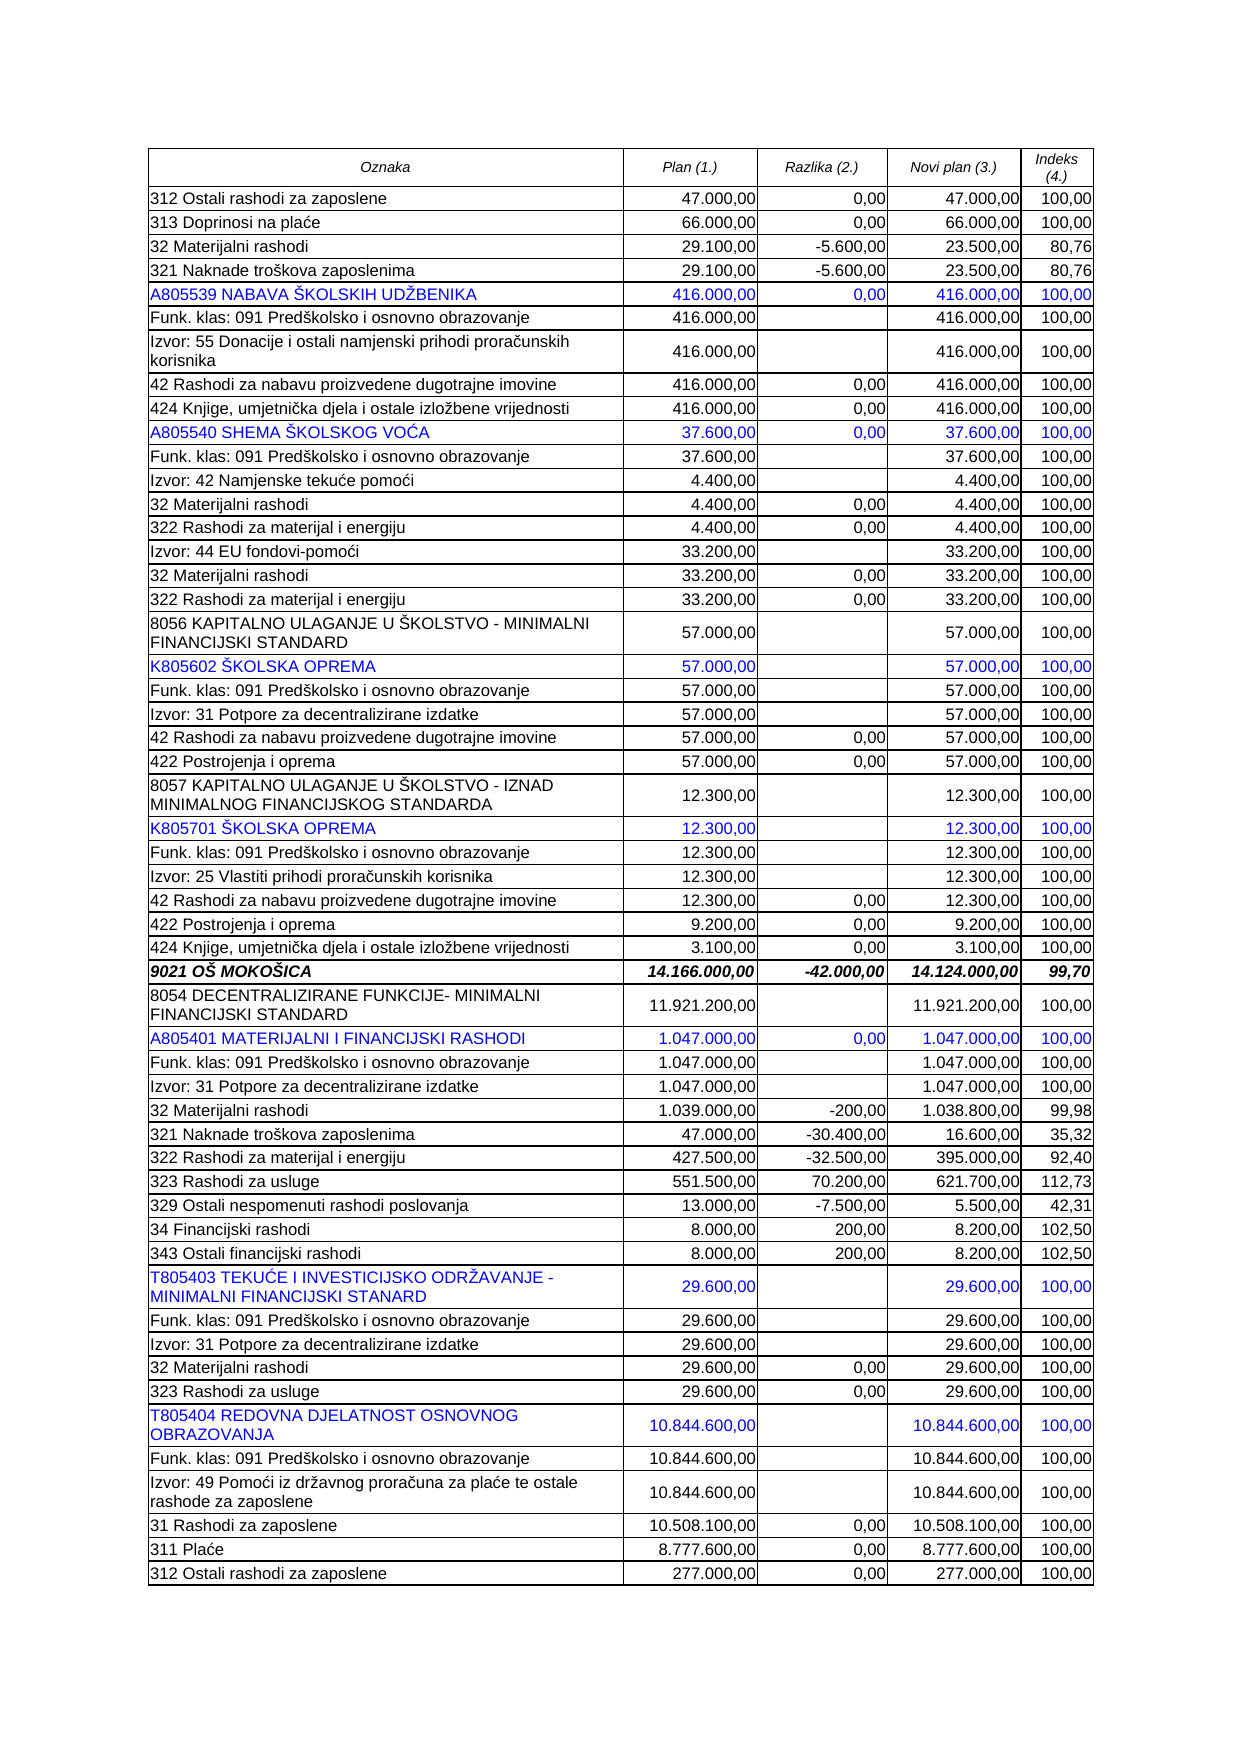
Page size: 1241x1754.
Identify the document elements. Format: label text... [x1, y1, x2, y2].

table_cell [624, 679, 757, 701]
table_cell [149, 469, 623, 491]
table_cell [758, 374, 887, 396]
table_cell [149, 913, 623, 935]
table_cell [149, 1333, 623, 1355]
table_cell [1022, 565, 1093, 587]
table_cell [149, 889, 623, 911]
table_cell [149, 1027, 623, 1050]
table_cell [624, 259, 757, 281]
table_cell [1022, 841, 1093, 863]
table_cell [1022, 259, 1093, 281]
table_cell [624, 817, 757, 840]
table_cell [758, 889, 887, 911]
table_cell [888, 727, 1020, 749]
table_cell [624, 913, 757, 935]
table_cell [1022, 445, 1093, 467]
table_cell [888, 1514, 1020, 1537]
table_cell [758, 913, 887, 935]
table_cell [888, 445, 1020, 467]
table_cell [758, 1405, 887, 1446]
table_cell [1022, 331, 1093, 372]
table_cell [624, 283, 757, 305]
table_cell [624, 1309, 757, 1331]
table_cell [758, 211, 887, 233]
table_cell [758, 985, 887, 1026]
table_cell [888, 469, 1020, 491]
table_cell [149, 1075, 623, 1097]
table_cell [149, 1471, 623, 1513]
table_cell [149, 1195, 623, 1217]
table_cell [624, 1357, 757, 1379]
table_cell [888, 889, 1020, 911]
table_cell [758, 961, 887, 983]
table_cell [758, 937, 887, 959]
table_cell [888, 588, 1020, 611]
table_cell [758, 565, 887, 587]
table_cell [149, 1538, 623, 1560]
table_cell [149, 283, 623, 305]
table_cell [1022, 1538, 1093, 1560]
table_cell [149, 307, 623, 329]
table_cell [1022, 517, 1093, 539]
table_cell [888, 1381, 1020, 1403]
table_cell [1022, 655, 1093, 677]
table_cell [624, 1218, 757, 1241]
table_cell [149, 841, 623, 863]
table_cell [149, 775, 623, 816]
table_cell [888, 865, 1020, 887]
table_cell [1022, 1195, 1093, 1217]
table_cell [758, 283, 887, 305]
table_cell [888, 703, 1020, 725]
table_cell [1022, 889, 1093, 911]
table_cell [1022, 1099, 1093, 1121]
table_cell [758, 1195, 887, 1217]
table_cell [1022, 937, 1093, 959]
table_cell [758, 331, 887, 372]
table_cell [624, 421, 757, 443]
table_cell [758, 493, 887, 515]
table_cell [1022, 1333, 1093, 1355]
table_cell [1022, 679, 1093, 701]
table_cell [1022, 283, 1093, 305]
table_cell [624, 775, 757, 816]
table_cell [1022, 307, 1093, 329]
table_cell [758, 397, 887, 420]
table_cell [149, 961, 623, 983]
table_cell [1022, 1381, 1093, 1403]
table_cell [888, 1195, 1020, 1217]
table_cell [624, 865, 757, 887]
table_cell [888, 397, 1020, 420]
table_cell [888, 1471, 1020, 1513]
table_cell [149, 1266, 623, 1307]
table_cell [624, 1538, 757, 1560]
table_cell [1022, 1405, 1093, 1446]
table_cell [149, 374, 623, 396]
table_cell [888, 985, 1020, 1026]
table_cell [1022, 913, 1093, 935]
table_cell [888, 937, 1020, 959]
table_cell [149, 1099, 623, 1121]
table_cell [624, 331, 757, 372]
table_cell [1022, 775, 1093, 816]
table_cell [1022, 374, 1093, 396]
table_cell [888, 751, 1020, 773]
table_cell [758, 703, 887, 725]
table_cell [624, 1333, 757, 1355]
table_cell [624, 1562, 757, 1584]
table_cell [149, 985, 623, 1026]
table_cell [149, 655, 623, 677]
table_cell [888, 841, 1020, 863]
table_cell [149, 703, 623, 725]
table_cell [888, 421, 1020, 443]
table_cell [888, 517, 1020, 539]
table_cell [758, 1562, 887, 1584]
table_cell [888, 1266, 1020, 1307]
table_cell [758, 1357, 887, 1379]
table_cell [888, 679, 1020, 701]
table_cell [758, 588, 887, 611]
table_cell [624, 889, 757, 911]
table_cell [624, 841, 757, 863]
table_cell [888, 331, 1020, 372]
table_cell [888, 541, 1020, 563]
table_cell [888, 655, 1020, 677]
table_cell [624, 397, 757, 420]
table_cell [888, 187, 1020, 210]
table_header Oznaka [149, 149, 623, 186]
table_header Indeks (4.) [1022, 149, 1093, 186]
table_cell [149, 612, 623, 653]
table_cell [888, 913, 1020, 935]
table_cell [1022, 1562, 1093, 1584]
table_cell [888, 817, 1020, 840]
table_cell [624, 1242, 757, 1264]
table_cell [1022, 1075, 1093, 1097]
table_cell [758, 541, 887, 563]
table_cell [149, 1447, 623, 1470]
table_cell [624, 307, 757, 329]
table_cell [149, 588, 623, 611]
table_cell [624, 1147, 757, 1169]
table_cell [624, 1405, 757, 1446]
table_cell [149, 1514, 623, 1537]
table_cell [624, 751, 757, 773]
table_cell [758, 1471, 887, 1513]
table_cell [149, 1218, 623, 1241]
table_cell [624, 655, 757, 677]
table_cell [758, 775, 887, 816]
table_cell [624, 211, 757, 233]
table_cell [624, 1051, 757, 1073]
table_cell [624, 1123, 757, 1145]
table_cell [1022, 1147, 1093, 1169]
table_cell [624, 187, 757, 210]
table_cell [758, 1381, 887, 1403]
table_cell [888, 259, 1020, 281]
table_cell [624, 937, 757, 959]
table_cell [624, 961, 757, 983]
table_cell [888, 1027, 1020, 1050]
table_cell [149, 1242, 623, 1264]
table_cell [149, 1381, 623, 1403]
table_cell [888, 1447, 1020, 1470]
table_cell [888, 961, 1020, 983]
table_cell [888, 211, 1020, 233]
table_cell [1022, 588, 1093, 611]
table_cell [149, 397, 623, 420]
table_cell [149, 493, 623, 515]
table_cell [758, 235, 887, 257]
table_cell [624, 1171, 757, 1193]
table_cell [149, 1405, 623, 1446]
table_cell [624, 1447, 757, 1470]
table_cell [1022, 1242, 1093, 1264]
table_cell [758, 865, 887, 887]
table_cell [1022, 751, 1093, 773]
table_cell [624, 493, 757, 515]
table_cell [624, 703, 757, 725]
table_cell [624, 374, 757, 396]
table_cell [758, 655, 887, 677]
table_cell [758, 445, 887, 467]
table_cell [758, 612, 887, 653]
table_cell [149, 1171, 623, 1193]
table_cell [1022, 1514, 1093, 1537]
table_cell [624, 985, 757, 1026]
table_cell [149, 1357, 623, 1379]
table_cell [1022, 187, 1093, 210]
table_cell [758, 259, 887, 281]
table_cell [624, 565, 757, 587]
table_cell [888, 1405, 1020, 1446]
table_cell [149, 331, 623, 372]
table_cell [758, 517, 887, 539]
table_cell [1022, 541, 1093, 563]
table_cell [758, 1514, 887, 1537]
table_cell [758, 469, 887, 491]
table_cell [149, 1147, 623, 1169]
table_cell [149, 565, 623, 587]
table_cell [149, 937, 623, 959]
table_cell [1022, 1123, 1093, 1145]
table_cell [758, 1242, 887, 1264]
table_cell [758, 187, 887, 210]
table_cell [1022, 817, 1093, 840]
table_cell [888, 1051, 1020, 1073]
table_header Novi plan (3.) [888, 149, 1020, 186]
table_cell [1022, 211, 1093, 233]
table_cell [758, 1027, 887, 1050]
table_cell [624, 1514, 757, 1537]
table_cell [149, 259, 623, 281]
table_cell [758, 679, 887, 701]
table_header Plan (1.) [624, 149, 757, 186]
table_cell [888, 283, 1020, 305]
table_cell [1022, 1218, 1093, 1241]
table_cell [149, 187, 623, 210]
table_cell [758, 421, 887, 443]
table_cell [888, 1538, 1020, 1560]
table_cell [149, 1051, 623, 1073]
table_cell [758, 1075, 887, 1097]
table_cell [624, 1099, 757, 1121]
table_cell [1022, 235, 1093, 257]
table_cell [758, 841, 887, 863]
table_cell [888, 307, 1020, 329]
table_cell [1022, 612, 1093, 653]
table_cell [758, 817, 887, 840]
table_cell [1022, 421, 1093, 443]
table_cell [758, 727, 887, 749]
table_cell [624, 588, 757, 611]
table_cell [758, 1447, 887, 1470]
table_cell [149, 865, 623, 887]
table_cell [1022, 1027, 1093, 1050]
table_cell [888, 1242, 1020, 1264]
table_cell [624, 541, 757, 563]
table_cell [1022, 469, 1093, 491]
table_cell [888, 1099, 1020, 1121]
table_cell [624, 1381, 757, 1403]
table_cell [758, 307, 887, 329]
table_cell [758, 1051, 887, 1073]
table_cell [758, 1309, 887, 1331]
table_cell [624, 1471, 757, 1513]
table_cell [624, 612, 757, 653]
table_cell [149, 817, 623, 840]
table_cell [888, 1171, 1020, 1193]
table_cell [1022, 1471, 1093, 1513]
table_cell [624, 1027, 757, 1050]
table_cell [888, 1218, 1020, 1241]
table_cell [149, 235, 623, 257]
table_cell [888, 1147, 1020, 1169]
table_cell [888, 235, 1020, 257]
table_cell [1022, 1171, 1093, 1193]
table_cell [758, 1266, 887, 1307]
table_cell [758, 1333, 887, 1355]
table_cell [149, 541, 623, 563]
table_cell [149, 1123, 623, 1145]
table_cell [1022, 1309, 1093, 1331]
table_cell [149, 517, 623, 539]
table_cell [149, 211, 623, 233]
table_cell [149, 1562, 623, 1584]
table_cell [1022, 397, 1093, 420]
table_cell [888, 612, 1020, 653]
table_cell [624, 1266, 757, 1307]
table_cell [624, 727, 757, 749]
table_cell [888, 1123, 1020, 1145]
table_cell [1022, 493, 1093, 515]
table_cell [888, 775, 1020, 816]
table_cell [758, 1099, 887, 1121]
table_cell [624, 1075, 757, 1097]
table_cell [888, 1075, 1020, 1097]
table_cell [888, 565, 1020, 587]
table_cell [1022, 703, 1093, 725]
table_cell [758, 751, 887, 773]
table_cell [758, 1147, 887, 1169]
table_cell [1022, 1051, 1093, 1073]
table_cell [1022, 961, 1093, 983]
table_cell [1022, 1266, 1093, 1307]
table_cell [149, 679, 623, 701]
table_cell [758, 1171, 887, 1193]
table_header Razlika (2.) [758, 149, 887, 186]
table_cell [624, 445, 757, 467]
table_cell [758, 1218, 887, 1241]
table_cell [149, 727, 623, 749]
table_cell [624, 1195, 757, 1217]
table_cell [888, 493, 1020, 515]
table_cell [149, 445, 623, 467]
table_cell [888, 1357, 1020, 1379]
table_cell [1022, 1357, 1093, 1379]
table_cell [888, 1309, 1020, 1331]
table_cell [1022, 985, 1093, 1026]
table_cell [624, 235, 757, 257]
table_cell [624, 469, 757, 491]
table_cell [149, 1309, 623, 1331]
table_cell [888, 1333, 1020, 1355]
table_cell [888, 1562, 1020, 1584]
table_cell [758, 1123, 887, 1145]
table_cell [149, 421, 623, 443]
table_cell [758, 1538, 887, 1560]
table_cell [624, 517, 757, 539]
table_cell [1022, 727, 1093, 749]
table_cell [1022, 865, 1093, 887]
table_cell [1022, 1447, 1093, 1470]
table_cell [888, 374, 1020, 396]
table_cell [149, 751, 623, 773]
